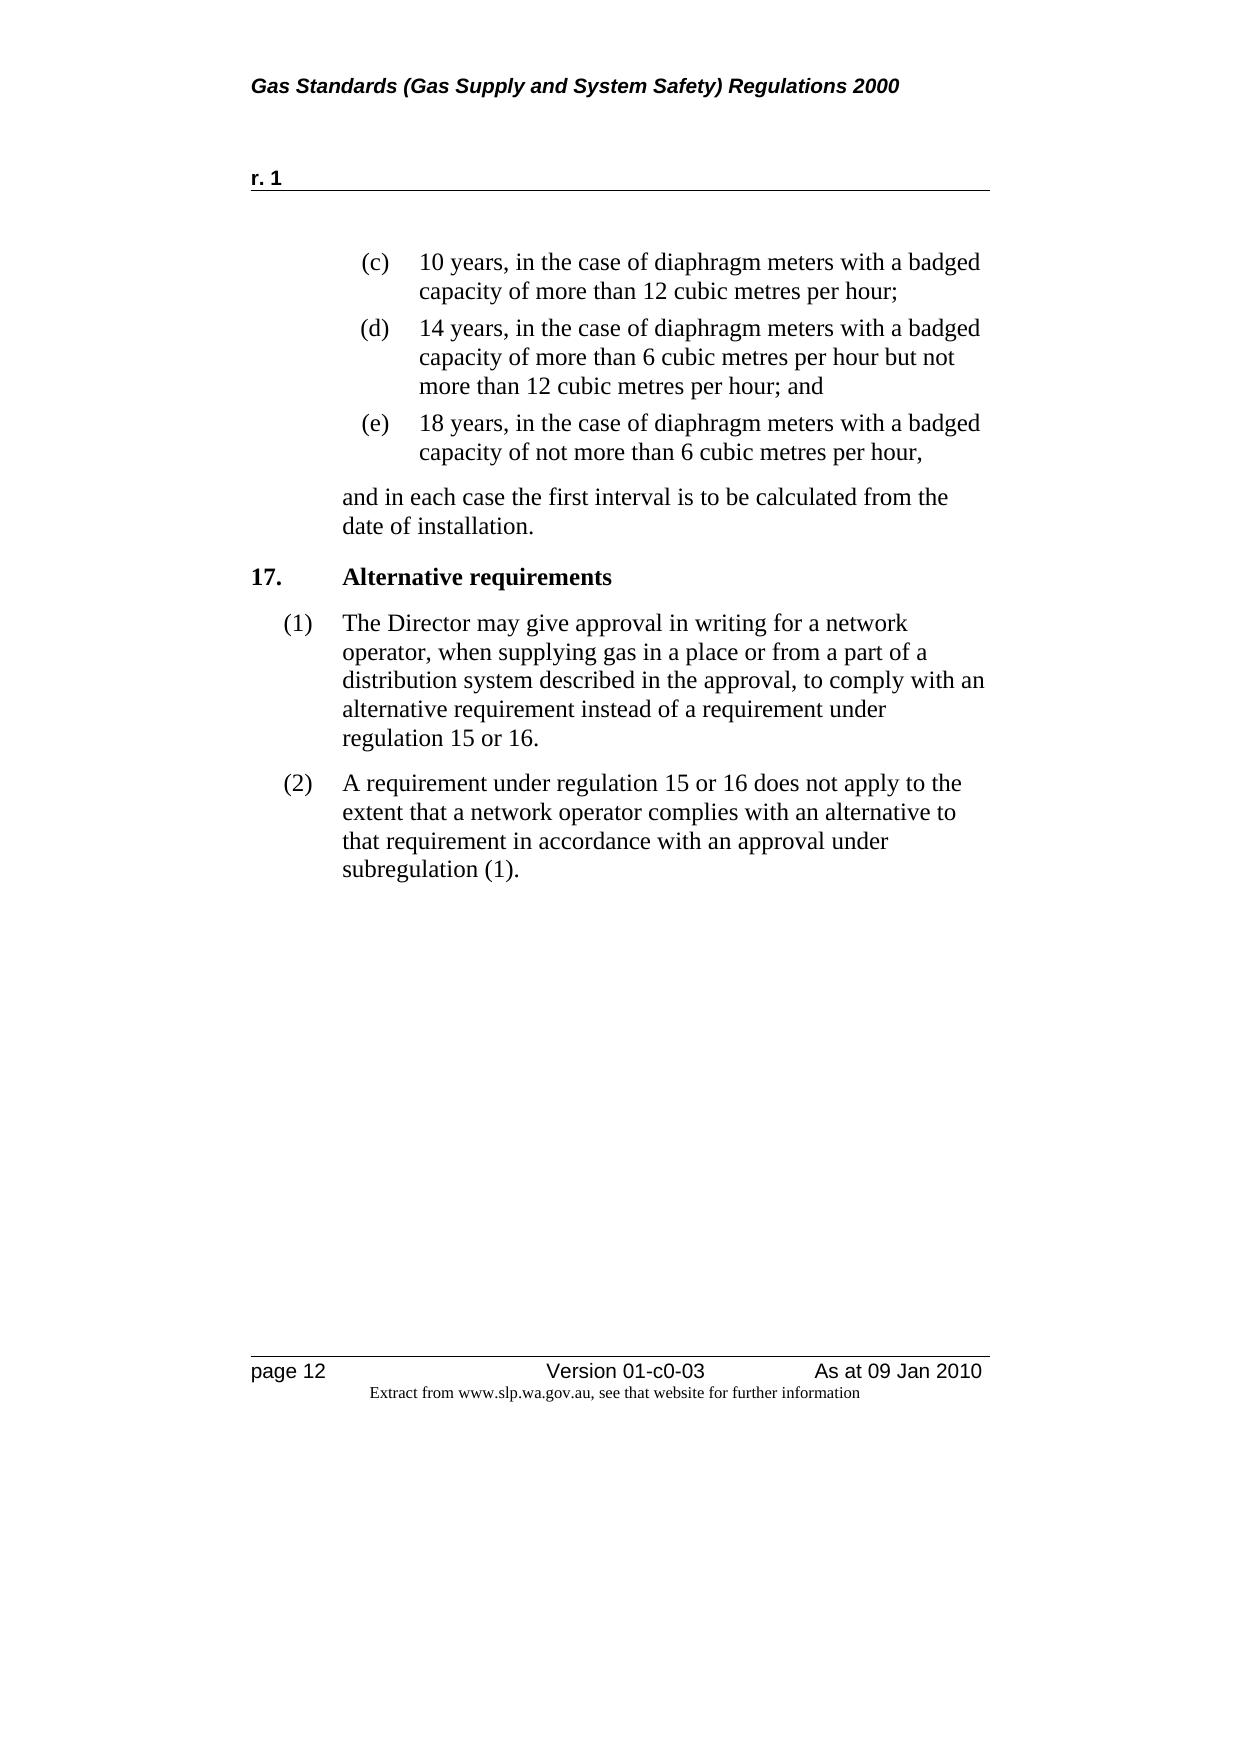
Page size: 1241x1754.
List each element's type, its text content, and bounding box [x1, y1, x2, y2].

text (1) The Director may give approval in writing for a network operator, when supplying gas in a place or from a part of a distribution system described in the approval, to comply with an alternative requirement instead of a requirement under regulation 15 or 16. [251, 608, 990, 752]
text (2) A requirement under regulation 15 or 16 does not apply to the extent that a network operator complies with an alternative to that requirement in accordance with an approval under subregulation (1). [251, 768, 990, 883]
text (d) 14 years, in the case of diaphragm meters with a badged capacity of more than 6 cubic metres per hour but not more than 12 cubic metres per hour; and [251, 313, 990, 399]
text and in each case the first interval is to be calculated from the date of installation. [251, 482, 990, 539]
text (c) 10 years, in the case of diaphragm meters with a badged capacity of more than 12 cubic metres per hour; [251, 247, 990, 305]
text (e) 18 years, in the case of diaphragm meters with a badged capacity of not more than 6 cubic metres per hour, [251, 408, 990, 465]
subtitle 17. Alternative requirements [251, 562, 990, 591]
